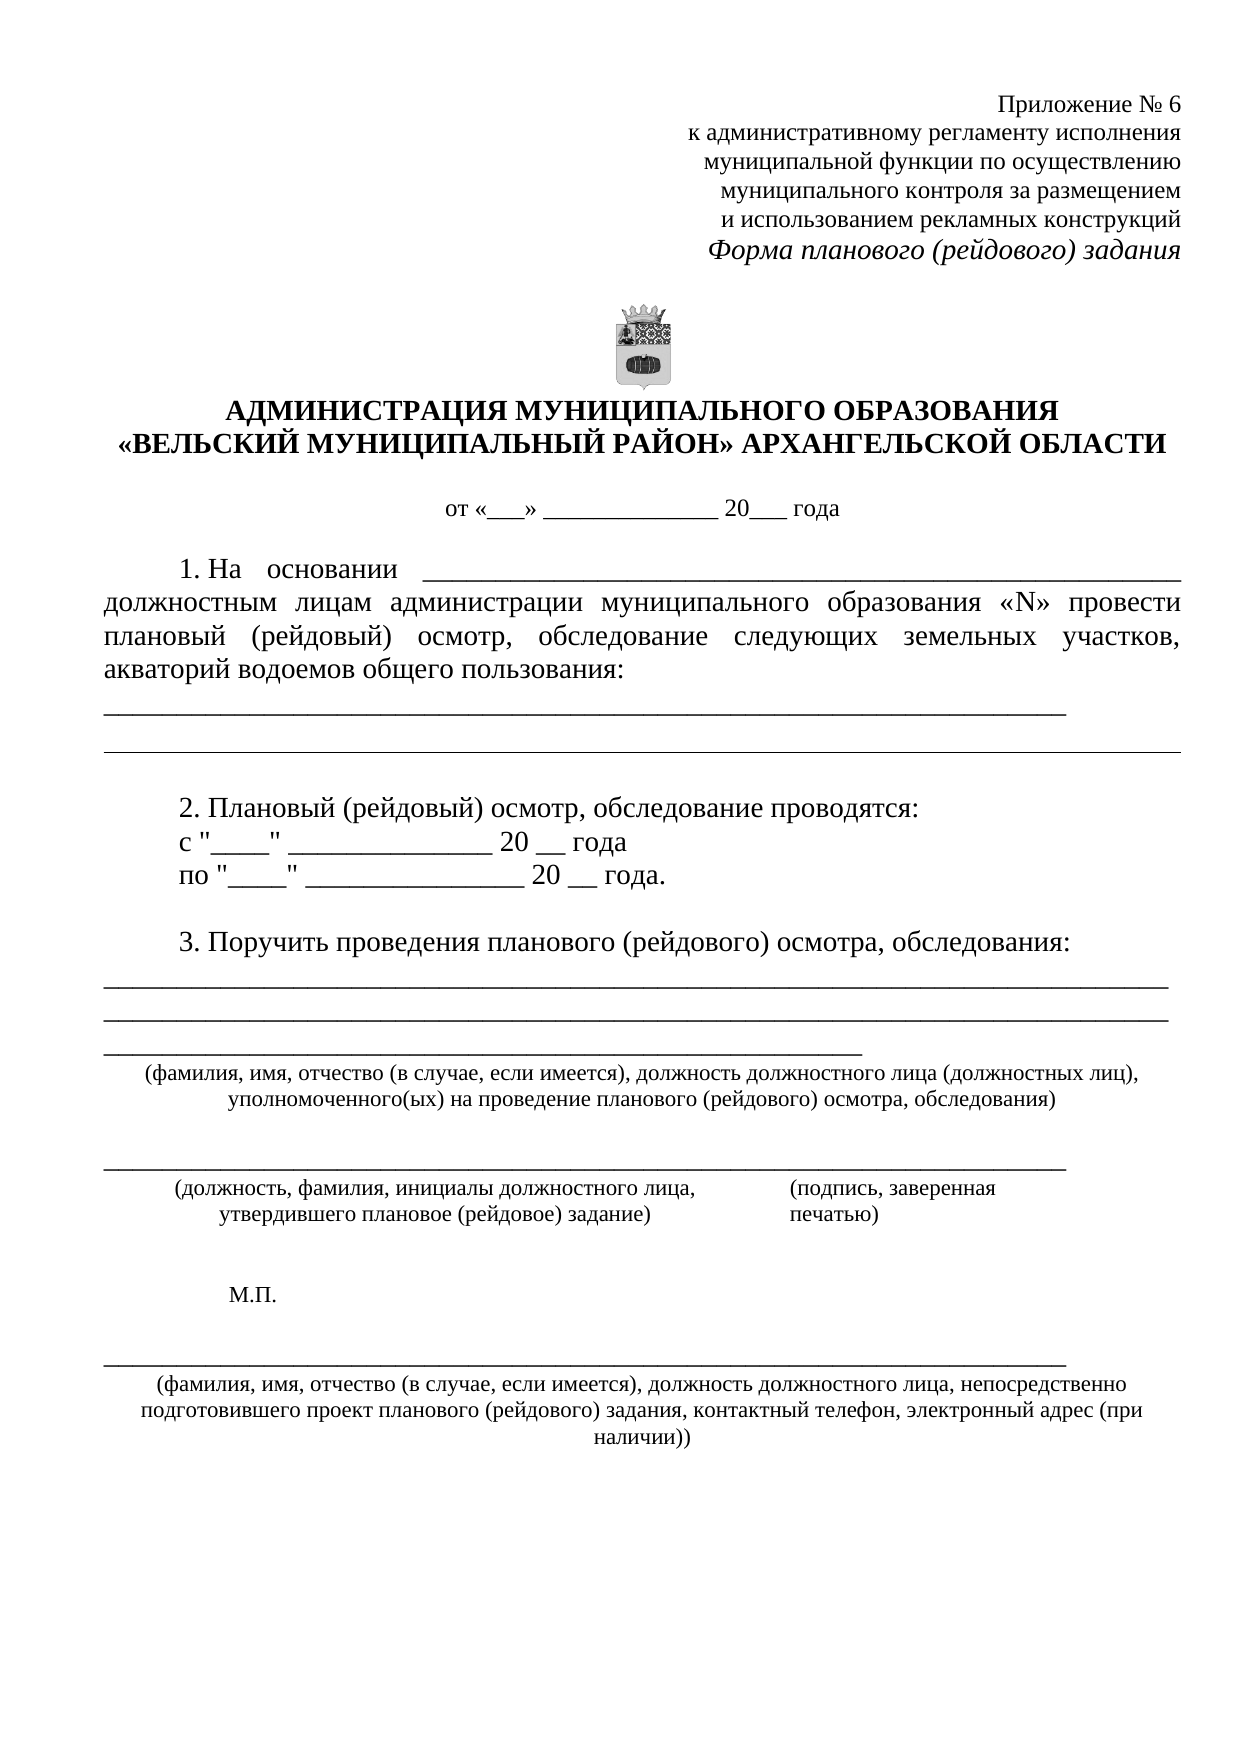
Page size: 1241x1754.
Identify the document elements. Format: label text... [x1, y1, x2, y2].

text __________________________________________________________________ [103, 1337, 1181, 1370]
text муниципального контроля за размещением [103, 175, 1181, 204]
text АДМИНИСТРАЦИЯ МУНИЦИПАЛЬНОГО ОБРАЗОВАНИЯ [103, 393, 1181, 427]
text __________________________________________________________________ [103, 1140, 1181, 1174]
text М.П. [103, 1282, 1181, 1308]
text с "____" ______________ 20 __ года [103, 824, 1181, 857]
text Форма планового (рейдового) задания [103, 232, 1181, 266]
table_header (подпись, заверенная печатью) [778, 1174, 1078, 1253]
text по "____" _______________ 20 __ года. [103, 857, 1181, 891]
text (фамилия, имя, отчество (в случае, если имеется), должность должностного лица (должностных лиц), уполномоченного(ых) на проведение планового (рейдового) осмотра, обследования) [103, 1059, 1181, 1111]
table_header (должность, фамилия, инициалы должностного лица, утвердившего плановое (рейдовое) задание) [92, 1174, 778, 1253]
text ______________________________________________________________________________________________________________________________________________________________________________________________________ [103, 958, 1181, 1059]
text и использованием рекламных конструкций [103, 204, 1181, 232]
text __________________________________________________________________ [103, 685, 1181, 719]
text 3. Поручить проведения планового (рейдового) осмотра, обследования: [103, 924, 1181, 958]
text к административному регламенту исполнения [103, 117, 1181, 146]
text 1. На основании ____________________________________________________ должностным лицам администрации муниципального образования «N» провести плановый (рейдовый) осмотр, обследование следующих земельных участков, акваторий водоемов общего пользования: [103, 551, 1181, 685]
text «ВЕЛЬСКИЙ МУНИЦИПАЛЬНЫЙ РАЙОН» АРХАНГЕЛЬСКОЙ ОБЛАСТИ [103, 427, 1181, 460]
text (фамилия, имя, отчество (в случае, если имеется), должность должностного лица, непосредственно подготовившего проект планового (рейдового) задания, контактный телефон, электронный адрес (при наличии)) [103, 1370, 1181, 1449]
text Приложение № 6 [103, 89, 1181, 117]
text муниципальной функции по осуществлению [103, 146, 1181, 175]
text от «___» ______________ 20___ года [103, 493, 1181, 522]
text 2. Плановый (рейдовый) осмотр, обследование проводятся: [103, 790, 1181, 824]
